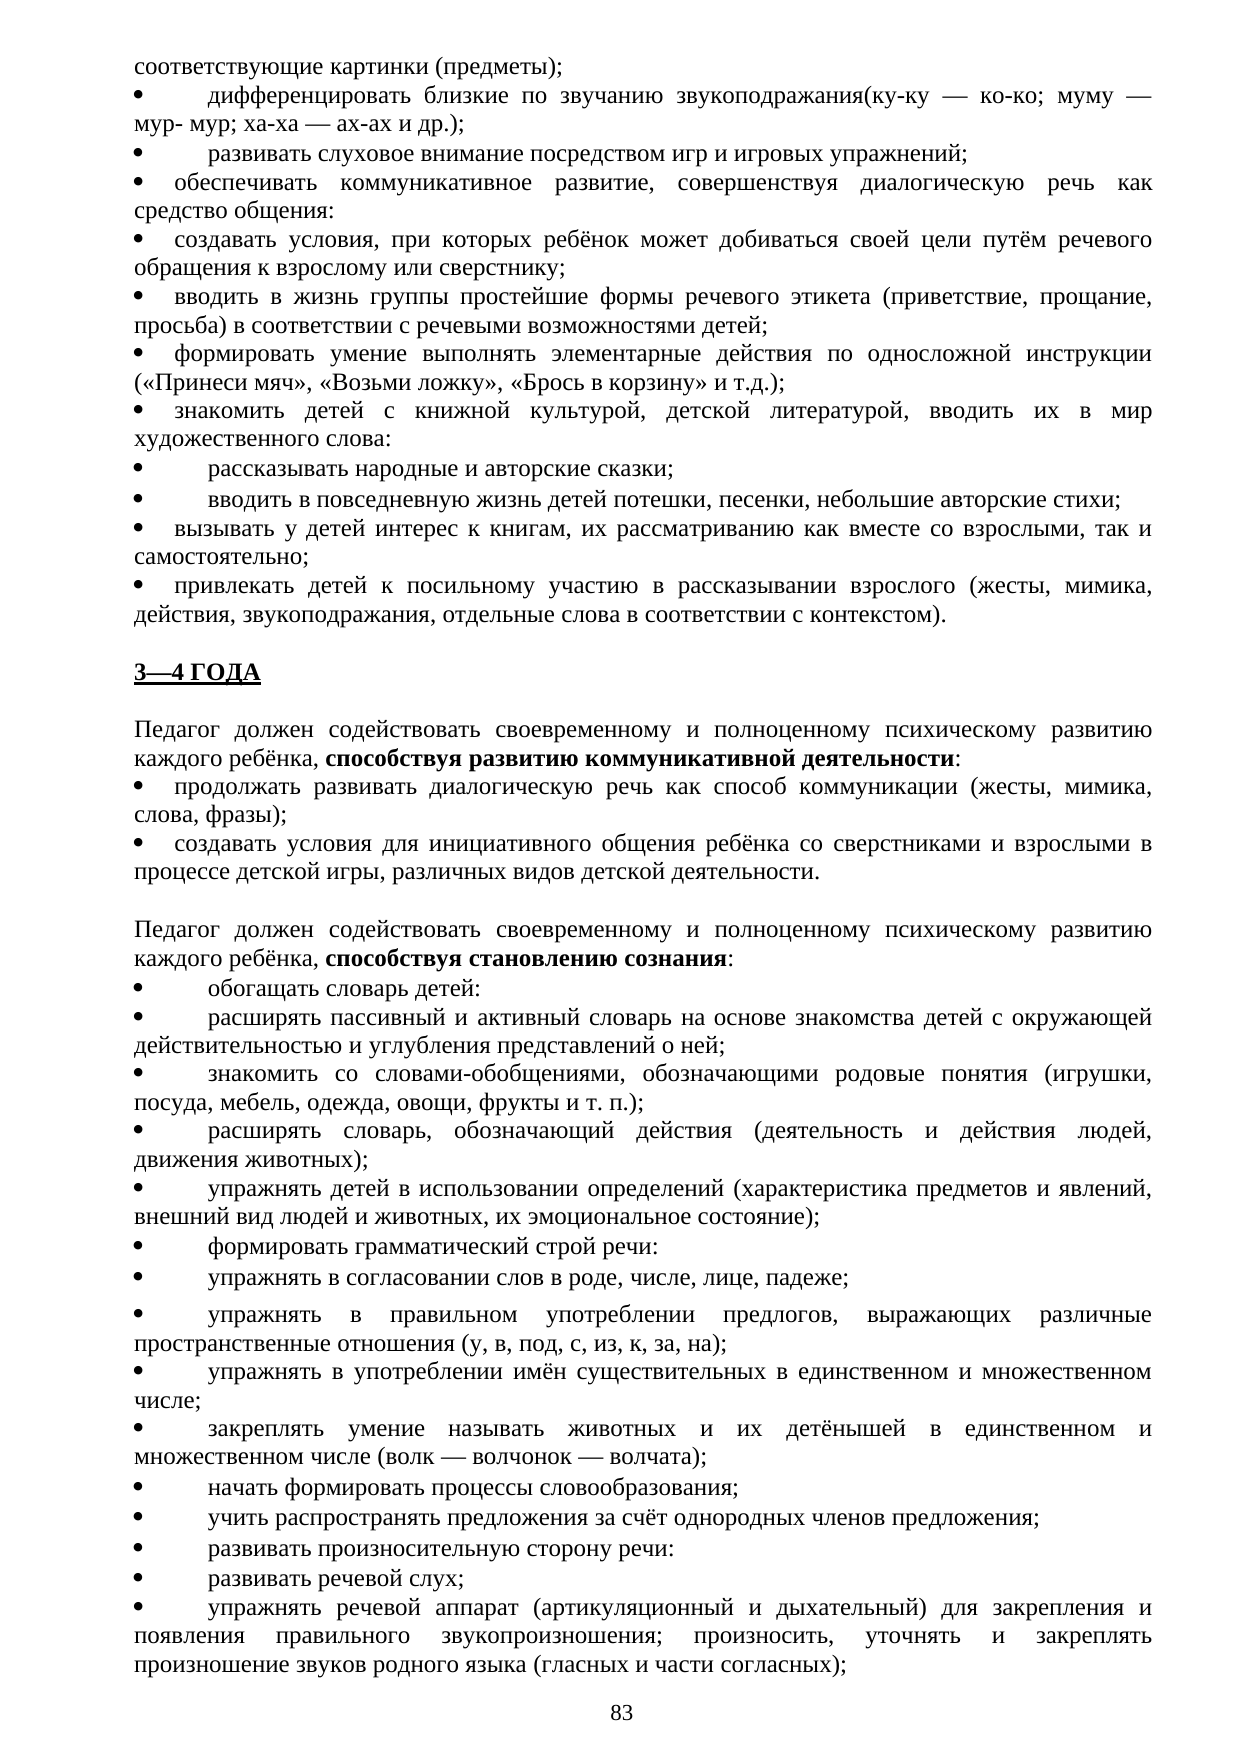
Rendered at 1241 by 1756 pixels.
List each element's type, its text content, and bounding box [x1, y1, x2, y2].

text 3—4 ГОДА [134, 657, 1152, 686]
list создавать условия, при которых ребёнок может добиваться своей цели путём речевого обращения к взрослому или сверстнику; [134, 225, 1152, 281]
list обогащать словарь детей: [134, 972, 1152, 1002]
list упражнять в согласовании слов в роде, числе, лице, падеже; [134, 1261, 1152, 1291]
list учить распространять предложения за счёт однородных членов предложения; [134, 1501, 1152, 1532]
list привлекать детей к посильному участию в рассказывании взрослого (жесты, мимика, действия, звукоподражания, отдельные слова в соответствии с контекстом). [134, 570, 1152, 628]
list формировать грамматический строй речи: [134, 1230, 1152, 1261]
list начать формировать процессы словообразования; [134, 1471, 1152, 1501]
list закреплять умение называть животных и их детёнышей в единственном и множественном числе (волк — волчонок — волчата); [134, 1414, 1152, 1470]
text Педагог должен содействовать своевременному и полноценному психическому развитию каждого ребёнка, способствуя становлению сознания: [134, 914, 1152, 971]
list вводить в жизнь группы простейшие формы речевого этикета (приветствие, прощание, просьба) в соответствии с речевыми возможностями детей; [134, 281, 1152, 339]
list упражнять в употреблении имён существительных в единственном и множественном числе; [134, 1357, 1152, 1413]
list расширять словарь, обозначающий действия (деятельность и действия людей, движения животных); [134, 1116, 1152, 1172]
list развивать речевой слух; [134, 1562, 1152, 1593]
list упражнять речевой аппарат (артикуляционный и дыхательный) для закрепления и появления правильного звукопроизношения; произносить, уточнять и закреплять произношение звуков родного языка (гласных и части согласных); [134, 1593, 1152, 1677]
list обеспечивать коммуникативное развитие, совершенствуя диалогическую речь как средство общения: [134, 168, 1152, 224]
list знакомить детей с книжной культурой, детской литературой, вводить их в мир художественного слова: [134, 396, 1152, 452]
list рассказывать народные и авторские сказки; [134, 452, 1152, 483]
list развивать произносительную сторону речи: [134, 1532, 1152, 1562]
list знакомить со словами-обобщениями, обозначающими родовые понятия (игрушки, посуда, мебель, одежда, овощи, фрукты и т. п.); [134, 1059, 1152, 1116]
list упражнять детей в использовании определений (характеристика предметов и явлений, внешний вид людей и животных, их эмоциональное состояние); [134, 1173, 1152, 1230]
list продолжать развивать диалогическую речь как способ коммуникации (жесты, мимика, слова, фразы); [134, 772, 1152, 828]
list вводить в повседневную жизнь детей потешки, песенки, небольшие авторские стихи; [134, 483, 1152, 513]
text Педагог должен содействовать своевременному и полноценному психическому развитию каждого ребёнка, способствуя развитию коммуникативной деятельности: [134, 714, 1152, 771]
list дифференцировать близкие по звучанию звукоподражания(ку-ку — ко-ко; муму — мур- мур; ха-ха — ах-ах и др.); [134, 81, 1151, 137]
list упражнять в правильном употреблении предлогов, выражающих различные пространственные отношения (у, в, под, с, из, к, за, на); [134, 1300, 1152, 1357]
list создавать условия для инициативного общения ребёнка со сверстниками и взрослыми в процессе детской игры, различных видов детской деятельности. [134, 829, 1152, 885]
list вызывать у детей интерес к книгам, их рассматриванию как вместе со взрослыми, так и самостоятельно; [134, 514, 1152, 570]
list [134, 52, 1151, 80]
list развивать слуховое внимание посредством игр и игровых упражнений; [134, 137, 1152, 168]
list расширять пассивный и активный словарь на основе знакомства детей с окружающей действительностью и углубления представлений о ней; [134, 1002, 1152, 1059]
list формировать умение выполнять элементарные действия по односложной инструкции («Принеси мяч», «Возьми ложку», «Брось в корзину» и т.д.); [134, 339, 1152, 396]
